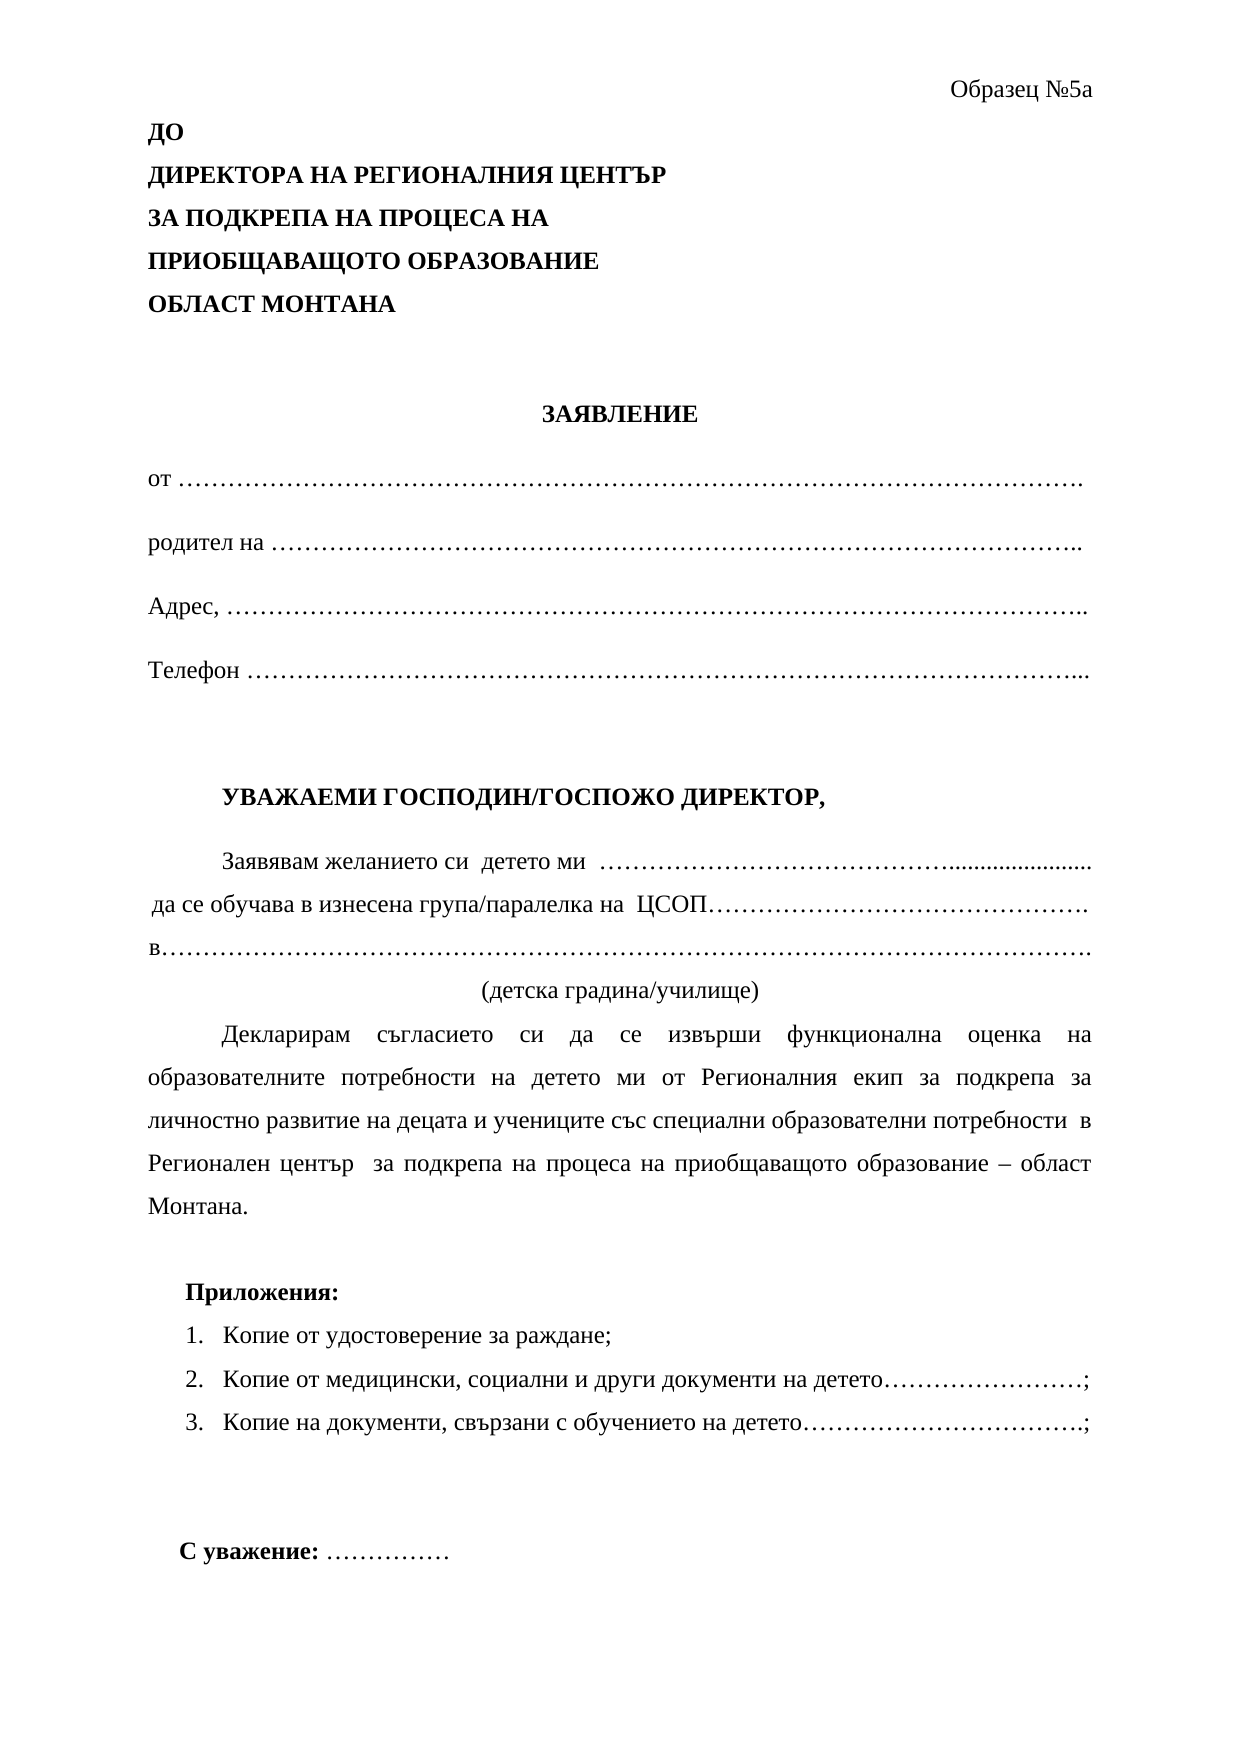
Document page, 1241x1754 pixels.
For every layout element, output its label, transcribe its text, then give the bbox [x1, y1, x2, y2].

text от ………………………………………………………………………………………………. [148, 463, 1093, 492]
text ПРИОБЩАВАЩОТО ОБРАЗОВАНИЕ [148, 246, 1093, 275]
text ДО [148, 117, 1093, 146]
list Копие от удостоверение за раждане; [185, 1321, 1093, 1349]
text Образец №5a [148, 74, 1093, 103]
text С уважение: …………… [148, 1536, 1093, 1565]
text ЗА ПОДКРЕПА НА ПРОЦЕСА НА [148, 203, 1093, 232]
text ДИРЕКТОРА НА РЕГИОНАЛНИЯ ЦЕНТЪР [148, 160, 1093, 189]
text Приложения: [148, 1277, 1093, 1306]
list Копие от медицински, социални и други документи на детето……………………; [185, 1364, 1093, 1392]
text Телефон ………………………………………………………………………………………... [148, 655, 1093, 684]
list Копие на документи, свързани с обучението на детето…………………………….; [185, 1407, 1093, 1436]
text Адрес, ………………………………………………………………………………………….. [148, 591, 1093, 620]
text ЗАЯВЛЕНИЕ [148, 399, 1093, 428]
text Декларирам съгласието си да се извърши функционална оценка на образователните потребности на детето ми от Регионалния екип за подкрепа за личностно развитие на децата и учениците със специални образователни потребности в Регионалeн център за подкрепа на процеса на приобщаващото образование – област Монтана. [148, 1019, 1093, 1220]
text родител на …………………………………………………………………………………….. [148, 527, 1093, 556]
text ОБЛАСТ МОНТАНА [148, 289, 1093, 318]
text УВАЖАЕМИ ГОСПОДИН/ГОСПОЖО ДИРЕКТОР, [148, 782, 1093, 811]
text Заявявам желанието си детето ми ……………………………………....................... да се обучава в изнесена група/паралелка на ЦСОП………………………………………. в…………………………………………………………………………………………………. (детска градина/училище) [148, 846, 1093, 1004]
